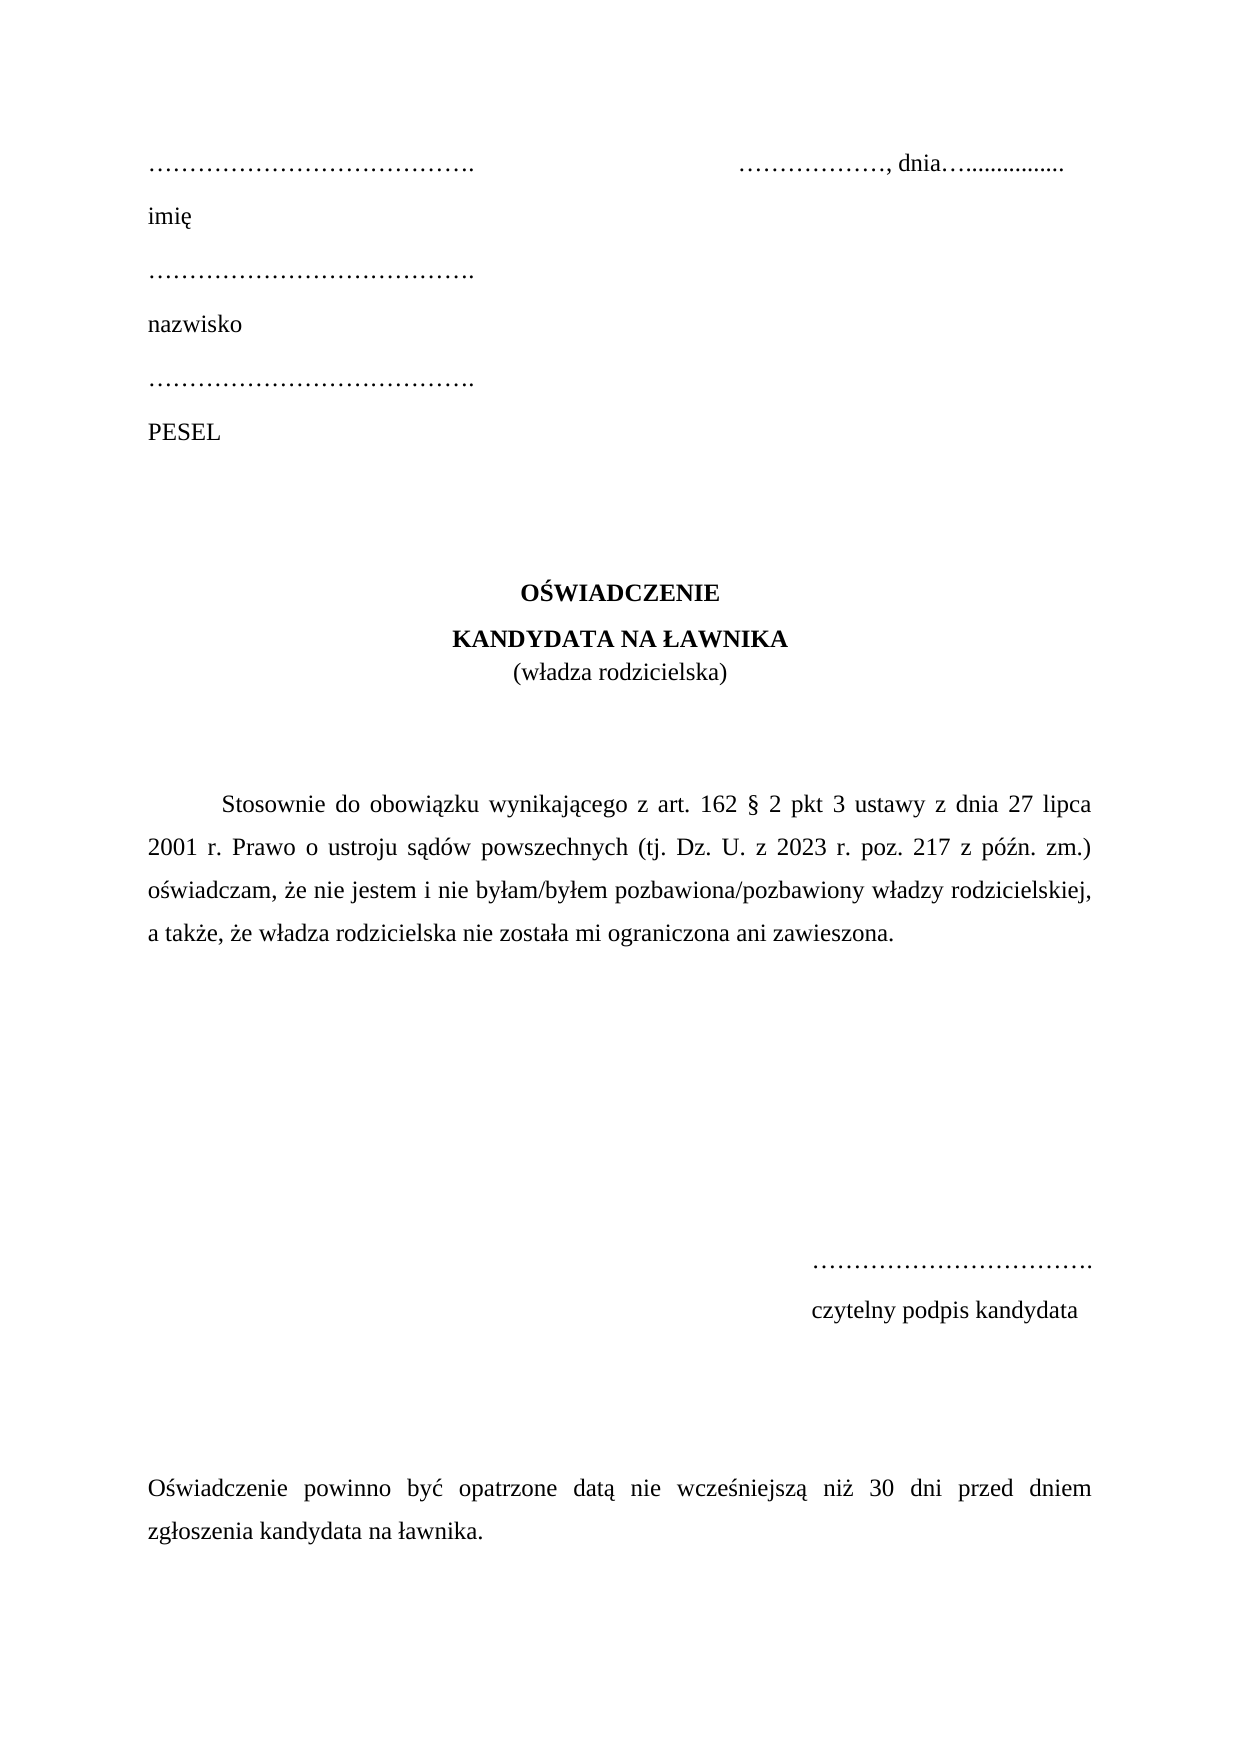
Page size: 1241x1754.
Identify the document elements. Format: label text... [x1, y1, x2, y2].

text PESEL [148, 417, 1093, 446]
text ……………………………. [148, 1217, 1093, 1274]
text imię [148, 201, 1093, 230]
text czytelny podpis kandydata [148, 1295, 1093, 1324]
text Stosownie do obowiązku wynikającego z art. 162 § 2 pkt 3 ustawy z dnia 27 lipca 2001 r. Prawo o ustroju sądów powszechnych (tj. Dz. U. z 2023 r. poz. 217 z późn. zm.) oświadczam, że nie jestem i nie byłam/byłem pozbawiona/pozbawiony władzy rodzicielskiej, a także, że władza rodzicielska nie została mi ograniczona ani zawieszona. [148, 789, 1093, 947]
text …………………………………. [148, 255, 1093, 284]
text KANDYDATA NA ŁAWNIKA [148, 624, 1093, 653]
text (władza rodzicielska) [148, 657, 1093, 686]
text …………………………………. ………………, dnia…................ [148, 148, 1093, 176]
text OŚWIADCZENIE [148, 578, 1093, 607]
text Oświadczenie powinno być opatrzone datą nie wcześniejszą niż 30 dni przed dniem zgłoszenia kandydata na ławnika. [148, 1473, 1093, 1544]
text nazwisko [148, 309, 1093, 338]
text …………………………………. [148, 363, 1093, 392]
